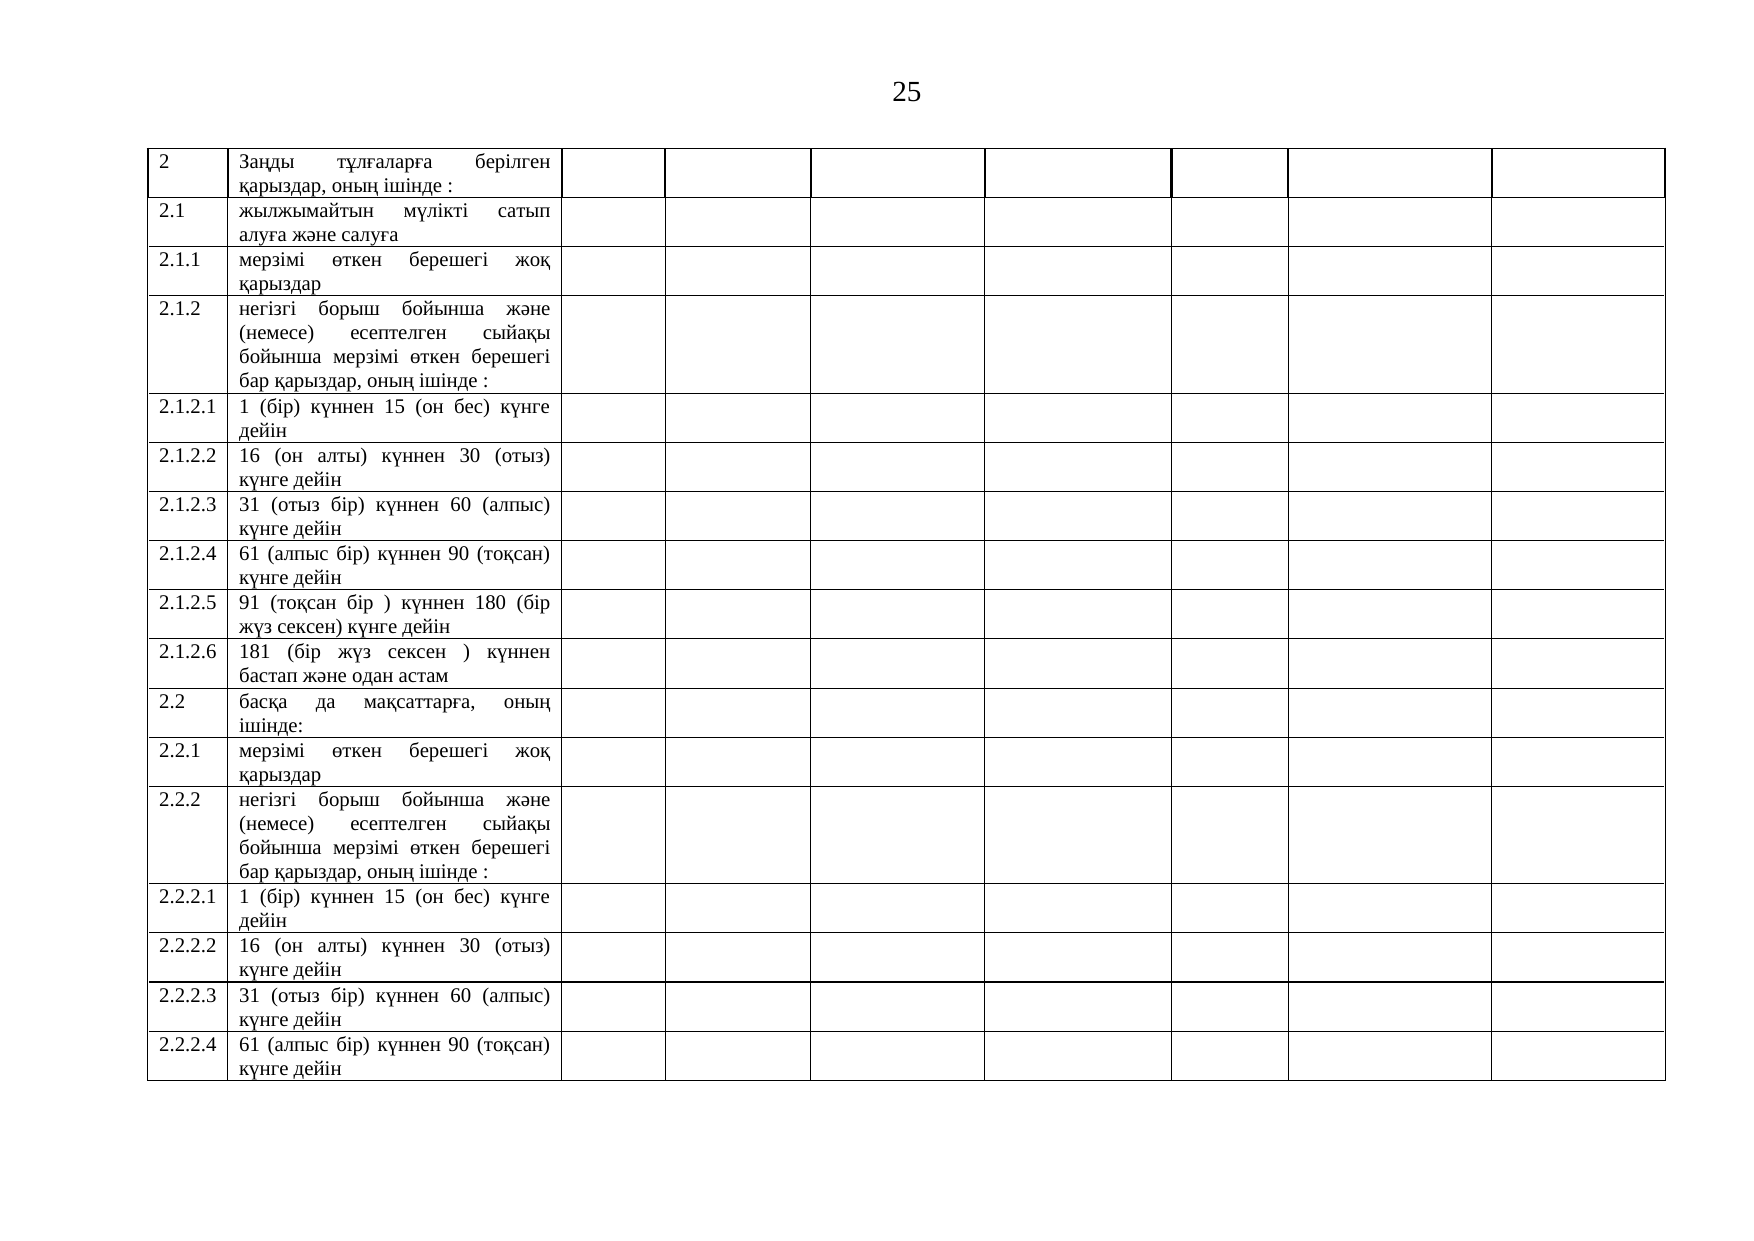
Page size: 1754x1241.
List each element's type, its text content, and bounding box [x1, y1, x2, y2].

table_cell [1172, 933, 1288, 981]
table_cell [1492, 883, 1665, 932]
table_cell [562, 639, 665, 687]
table_cell 16 (он алты) күннен 30 (отыз) күнге дейiн [228, 933, 561, 981]
table_cell [811, 247, 984, 295]
table_cell [1172, 689, 1288, 737]
table_cell 91 (тоқсан бір ) күннен 180 (бір жүз сексен) күнге дейiн [228, 590, 561, 638]
table_cell [811, 492, 984, 540]
table_cell [562, 787, 665, 883]
table_cell [811, 983, 984, 1031]
table_cell [985, 689, 1171, 737]
table_cell [811, 738, 984, 786]
table_cell [1492, 638, 1665, 687]
table_cell [1289, 787, 1491, 883]
table_cell [562, 296, 665, 392]
table_cell басқа да мақсаттарға, оның ішінде: [228, 689, 561, 737]
table_cell [1492, 295, 1665, 392]
table_cell [1289, 983, 1491, 1031]
table_cell 61 (алпыс бір) күннен 90 (тоқсан) күнге дейiн [228, 1032, 561, 1080]
table_cell [1492, 393, 1665, 442]
table_cell [666, 738, 810, 786]
table_cell [562, 1032, 665, 1080]
table_cell [1172, 296, 1288, 392]
table_cell [985, 884, 1171, 932]
table_cell мерзiмi өткен берешегi жоқ қарыздар [228, 738, 561, 786]
table_cell [985, 983, 1171, 1031]
table_cell [811, 394, 984, 442]
table_cell 2.1.2.6 [148, 638, 227, 687]
table_cell [562, 590, 665, 638]
table_cell [1172, 443, 1288, 491]
table_cell [562, 884, 665, 932]
table_cell [1172, 247, 1288, 295]
table_cell [1289, 541, 1491, 589]
table_cell [1172, 738, 1288, 786]
table_cell [811, 590, 984, 638]
table_cell 31 (отыз бір) күннен 60 (алпыс) күнге дейiн [228, 492, 561, 540]
table_cell [1172, 541, 1288, 589]
table_cell [562, 689, 665, 737]
table_cell [562, 198, 665, 246]
table_cell [811, 787, 984, 883]
table_cell 2.1.2.2 [148, 442, 227, 491]
table_cell [1492, 246, 1665, 295]
table_cell [666, 443, 810, 491]
table_cell [666, 689, 810, 737]
table_cell [1289, 639, 1491, 687]
table_cell жылжымайтын мүлікті сатып алуға және салуға [228, 198, 561, 246]
table_cell [562, 394, 665, 442]
table_cell 2.1.2.5 [148, 589, 227, 638]
table_cell [666, 787, 810, 883]
table_cell 2.1.2.4 [148, 540, 227, 589]
table_cell [811, 296, 984, 392]
table_cell [1289, 738, 1491, 786]
table_cell [986, 149, 1170, 197]
table_cell 2 [149, 149, 227, 197]
table_cell [562, 492, 665, 540]
table_cell [811, 884, 984, 932]
table_cell [666, 394, 810, 442]
table_cell [1172, 884, 1288, 932]
table_cell [1492, 589, 1665, 638]
table_cell [1289, 198, 1491, 246]
table_cell [1289, 590, 1491, 638]
table_cell 2.1.2.3 [148, 491, 227, 540]
table_cell [811, 933, 984, 981]
table_cell [1492, 491, 1665, 540]
table_cell [1492, 932, 1665, 981]
table_cell [666, 639, 810, 687]
table_cell [562, 541, 665, 589]
table_cell [1289, 149, 1491, 197]
table_cell [666, 492, 810, 540]
table_cell 2.1.2 [148, 295, 227, 392]
table_cell [1289, 247, 1491, 295]
table_cell 2.2.2.2 [148, 932, 227, 981]
table_cell [1172, 639, 1288, 687]
table_cell [1172, 787, 1288, 883]
table_cell [666, 1032, 810, 1080]
table_cell [666, 590, 810, 638]
table_cell [1172, 983, 1288, 1031]
table_cell [811, 198, 984, 246]
table_cell [1289, 933, 1491, 981]
table_cell [666, 541, 810, 589]
table_cell [1289, 1032, 1491, 1080]
table_cell [1172, 492, 1288, 540]
table_cell [985, 492, 1171, 540]
table_cell Заңды тұлғаларға берiлген қарыздар, оның iшiнде : [229, 149, 561, 197]
table_cell [1172, 198, 1288, 246]
table_cell [562, 738, 665, 786]
table_cell [666, 247, 810, 295]
table_cell [811, 443, 984, 491]
table_cell [1289, 296, 1491, 392]
table_cell [1173, 149, 1287, 197]
table_cell [1492, 540, 1665, 589]
table_cell [811, 689, 984, 737]
table_cell 2.2.2.3 [148, 981, 227, 1031]
table_cell [811, 541, 984, 589]
table_cell [985, 394, 1171, 442]
table_cell [562, 247, 665, 295]
table_cell негiзгi борыш бойынша және (немесе) есептелген сыйақы бойынша мерзiмi өткен берешегi бар қарыздар, оның iшiнде : [228, 296, 561, 392]
table_cell [562, 983, 665, 1031]
table_cell [812, 149, 984, 197]
table_cell [563, 149, 664, 197]
table_cell [666, 884, 810, 932]
table_cell 2.2.1 [148, 737, 227, 786]
table_cell [1492, 1031, 1665, 1080]
table_cell 2.2.2.4 [148, 1031, 227, 1080]
table_cell [666, 149, 810, 197]
table_cell [811, 639, 984, 687]
table_cell [1172, 590, 1288, 638]
table_cell [1289, 492, 1491, 540]
table_cell [1492, 981, 1665, 1031]
table_cell 2.1 [148, 198, 227, 246]
table_cell [985, 639, 1171, 687]
table_cell [1492, 688, 1665, 737]
table_cell 61 (алпыс бір) күннен 90 (тоқсан) күнге дейiн [228, 541, 561, 589]
table_cell [666, 933, 810, 981]
table_cell негiзгi борыш бойынша және (немесе) есептелген сыйақы бойынша мерзiмi өткен берешегi бар қарыздар, оның iшiнде : [228, 787, 561, 883]
table_cell [666, 198, 810, 246]
table_cell 1 (бір) күннен 15 (он бес) күнге дейiн [228, 394, 561, 442]
table_cell 2.2.2 [148, 786, 227, 883]
table_cell 2.2 [148, 688, 227, 737]
table_cell [1492, 737, 1665, 786]
table_cell [985, 198, 1171, 246]
table_cell [1492, 442, 1665, 491]
table_cell 2.2.2.1 [148, 883, 227, 932]
table_cell [1493, 149, 1664, 197]
table_cell [1172, 1032, 1288, 1080]
table_cell [985, 933, 1171, 981]
table_cell [1172, 394, 1288, 442]
table_cell [985, 787, 1171, 883]
table_cell [1492, 198, 1665, 246]
table_cell 2.1.1 [148, 246, 227, 295]
table_cell [1289, 443, 1491, 491]
table_cell [666, 296, 810, 392]
table_cell [1289, 884, 1491, 932]
table_cell [666, 983, 810, 1031]
table_cell [1492, 786, 1665, 883]
table_cell 16 (он алты) күннен 30 (отыз) күнге дейiн [228, 443, 561, 491]
table_cell [1289, 394, 1491, 442]
table_cell [985, 296, 1171, 392]
table_cell [985, 738, 1171, 786]
table_cell [562, 443, 665, 491]
table_cell [811, 1032, 984, 1080]
table_cell мерзiмi өткен берешегi жоқ қарыздар [228, 247, 561, 295]
table_cell [1289, 689, 1491, 737]
table_cell [985, 247, 1171, 295]
table_cell 31 (отыз бір) күннен 60 (алпыс) күнге дейiн [228, 983, 561, 1031]
table_cell 181 (бір жүз сексен ) күннен бастап және одан астам [228, 639, 561, 687]
table_cell [985, 443, 1171, 491]
table_cell [985, 590, 1171, 638]
table_cell [985, 1032, 1171, 1080]
table_cell [562, 933, 665, 981]
table_cell [985, 541, 1171, 589]
table_cell 1 (бір) күннен 15 (он бес) күнге дейiн [228, 884, 561, 932]
table_cell 2.1.2.1 [148, 393, 227, 442]
